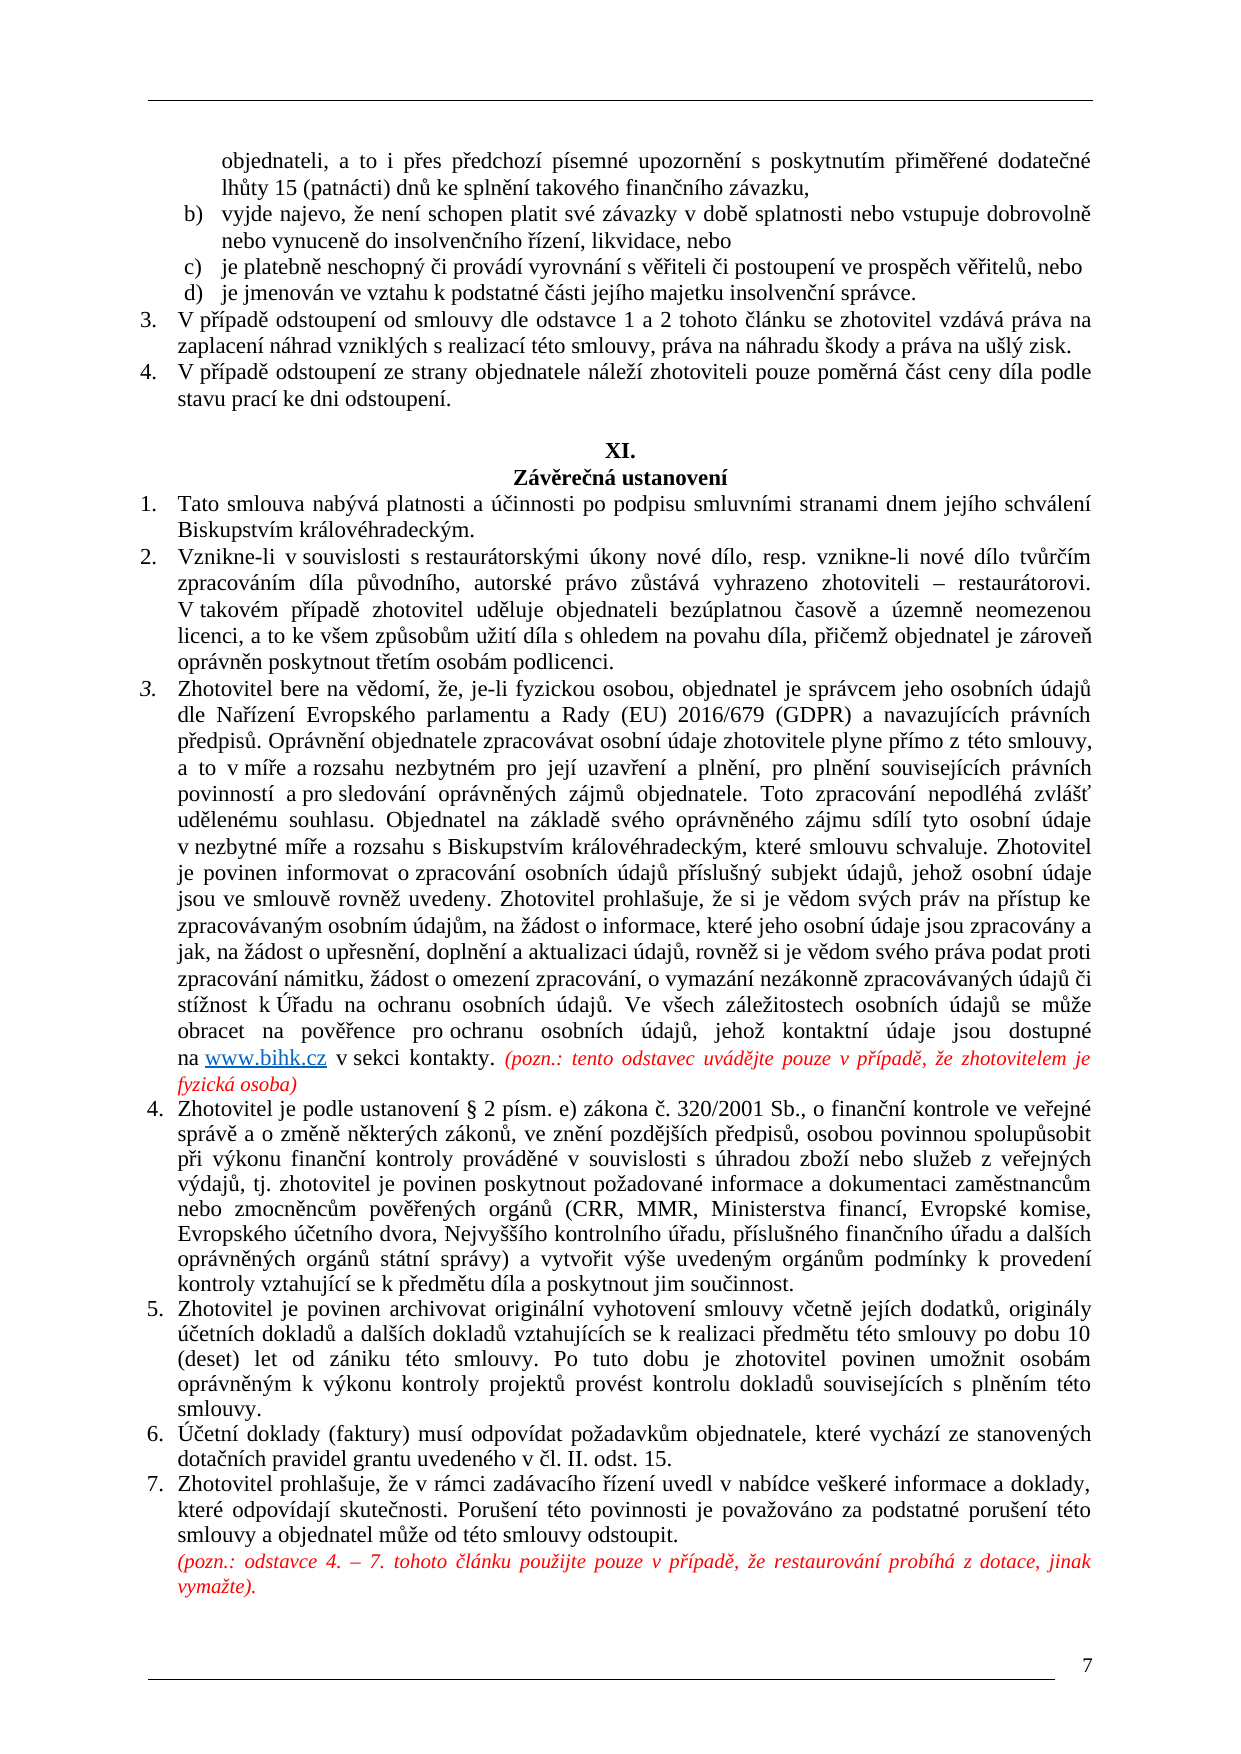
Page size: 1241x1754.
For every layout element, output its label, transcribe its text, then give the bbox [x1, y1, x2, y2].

list je platebně neschopný či provádí vyrovnání s věřiteli či postoupení ve prospěch věřitelů, nebo [184, 253, 1093, 279]
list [184, 148, 1093, 200]
list Zhotovitel prohlašuje, že v rámci zadávacího řízení uvedl v nabídce veškeré informace a doklady, které odpovídají skutečnosti. Porušení této povinnosti je považováno za podstatné porušení této smlouvy a objednatel může od této smlouvy odstoupit. [147, 1471, 1093, 1548]
list je jmenován ve vztahu k podstatné části jejího majetku insolvenční správce. [184, 279, 1093, 306]
text (pozn.: odstavce 4. – 7. tohoto článku použijte pouze v případě, že restaurování probíhá z dotace, jinak vymažte). [177, 1548, 1093, 1599]
list Zhotovitel je podle ustanovení § 2 písm. e) zákona č. 320/2001 Sb., o finanční kontrole ve veřejné správě a o změně některých zákonů, ve znění pozdějších předpisů, osobou povinnou spolupůsobit při výkonu finanční kontroly prováděné v souvislosti s úhradou zboží nebo služeb z veřejných výdajů, tj. zhotovitel je povinen poskytnout požadované informace a dokumentaci zaměstnancům nebo zmocněncům pověřených orgánů (CRR, MMR, Ministerstva financí, Evropské komise, Evropského účetního dvora, Nejvyššího kontrolního úřadu, příslušného finančního úřadu a dalších oprávněných orgánů státní správy) a vytvořit výše uvedeným orgánům podmínky k provedení kontroly vztahující se k předmětu díla a poskytnout jim součinnost. [147, 1096, 1093, 1296]
list Účetní doklady (faktury) musí odpovídat požadavkům objednatele, které vychází ze stanovených dotačních pravidel grantu uvedeného v čl. II. odst. 15. [147, 1421, 1093, 1471]
text XI. [148, 437, 1093, 464]
list vyjde najevo, že není schopen platit své závazky v době splatnosti nebo vstupuje dobrovolně nebo vynuceně do insolvenčního řízení, likvidace, nebo [184, 200, 1093, 253]
list Vznikne-li v souvislosti s restaurátorskými úkony nové dílo, resp. vznikne-li nové dílo tvůrčím zpracováním díla původního, autorské právo zůstává vyhrazeno zhotoviteli – restaurátorovi. V takovém případě zhotovitel uděluje objednateli bezúplatnou časově a územně neomezenou licenci, a to ke všem způsobům užití díla s ohledem na povahu díla, přičemž objednatel je zároveň oprávněn poskytnout třetím osobám podlicenci. [140, 543, 1093, 675]
text Závěrečná ustanovení [148, 464, 1093, 490]
list V případě odstoupení ze strany objednatele náleží zhotoviteli pouze poměrná část ceny díla podle stavu prací ke dni odstoupení. [140, 358, 1093, 411]
list Zhotovitel je povinen archivovat originální vyhotovení smlouvy včetně jejích dodatků, originály účetních dokladů a dalších dokladů vztahujících se k realizaci předmětu této smlouvy po dobu 10 (deset) let od zániku této smlouvy. Po tuto dobu je zhotovitel povinen umožnit osobám oprávněným k výkonu kontroly projektů provést kontrolu dokladů souvisejících s plněním této smlouvy. [147, 1296, 1093, 1421]
list Tato smlouva nabývá platnosti a účinnosti po podpisu smluvními stranami dnem jejího schválení Biskupstvím královéhradeckým. [140, 490, 1093, 543]
list V případě odstoupení od smlouvy dle odstavce 1 a 2 tohoto článku se zhotovitel vzdává práva na zaplacení náhrad vzniklých s realizací této smlouvy, práva na náhradu škody a práva na ušlý zisk. [140, 306, 1093, 358]
list Zhotovitel bere na vědomí, že, je-li fyzickou osobou, objednatel je správcem jeho osobních údajů dle Nařízení Evropského parlamentu a Rady (EU) 2016/679 (GDPR) a navazujících právních předpisů. Oprávnění objednatele zpracovávat osobní údaje zhotovitele plyne přímo z této smlouvy, a to v míře a rozsahu nezbytném pro její uzavření a plnění, pro plnění souvisejících právních povinností a pro sledování oprávněných zájmů objednatele. Toto zpracování nepodléhá zvlášť udělenému souhlasu. Objednatel na základě svého oprávněného zájmu sdílí tyto osobní údaje v nezbytné míře a rozsahu s Biskupstvím královéhradeckým, které smlouvu schvaluje. Zhotovitel je povinen informovat o zpracování osobních údajů příslušný subjekt údajů, jehož osobní údaje jsou ve smlouvě rovněž uvedeny. Zhotovitel prohlašuje, že si je vědom svých práv na přístup ke zpracovávaným osobním údajům, na žádost o informace, které jeho osobní údaje jsou zpracovány a jak, na žádost o upřesnění, doplnění a aktualizaci údajů, rovněž si je vědom svého práva podat proti zpracování námitku, žádost o omezení zpracování, o vymazání nezákonně zpracovávaných údajů či stížnost k Úřadu na ochranu osobních údajů. Ve všech záležitostech osobních údajů se může obracet na pověřence pro ochranu osobních údajů, jehož kontaktní údaje jsou dostupné na www.bihk.cz v sekci kontakty. (pozn.: tento odstavec uvádějte pouze v případě, že zhotovitelem je fyzická osoba) [140, 675, 1093, 1096]
